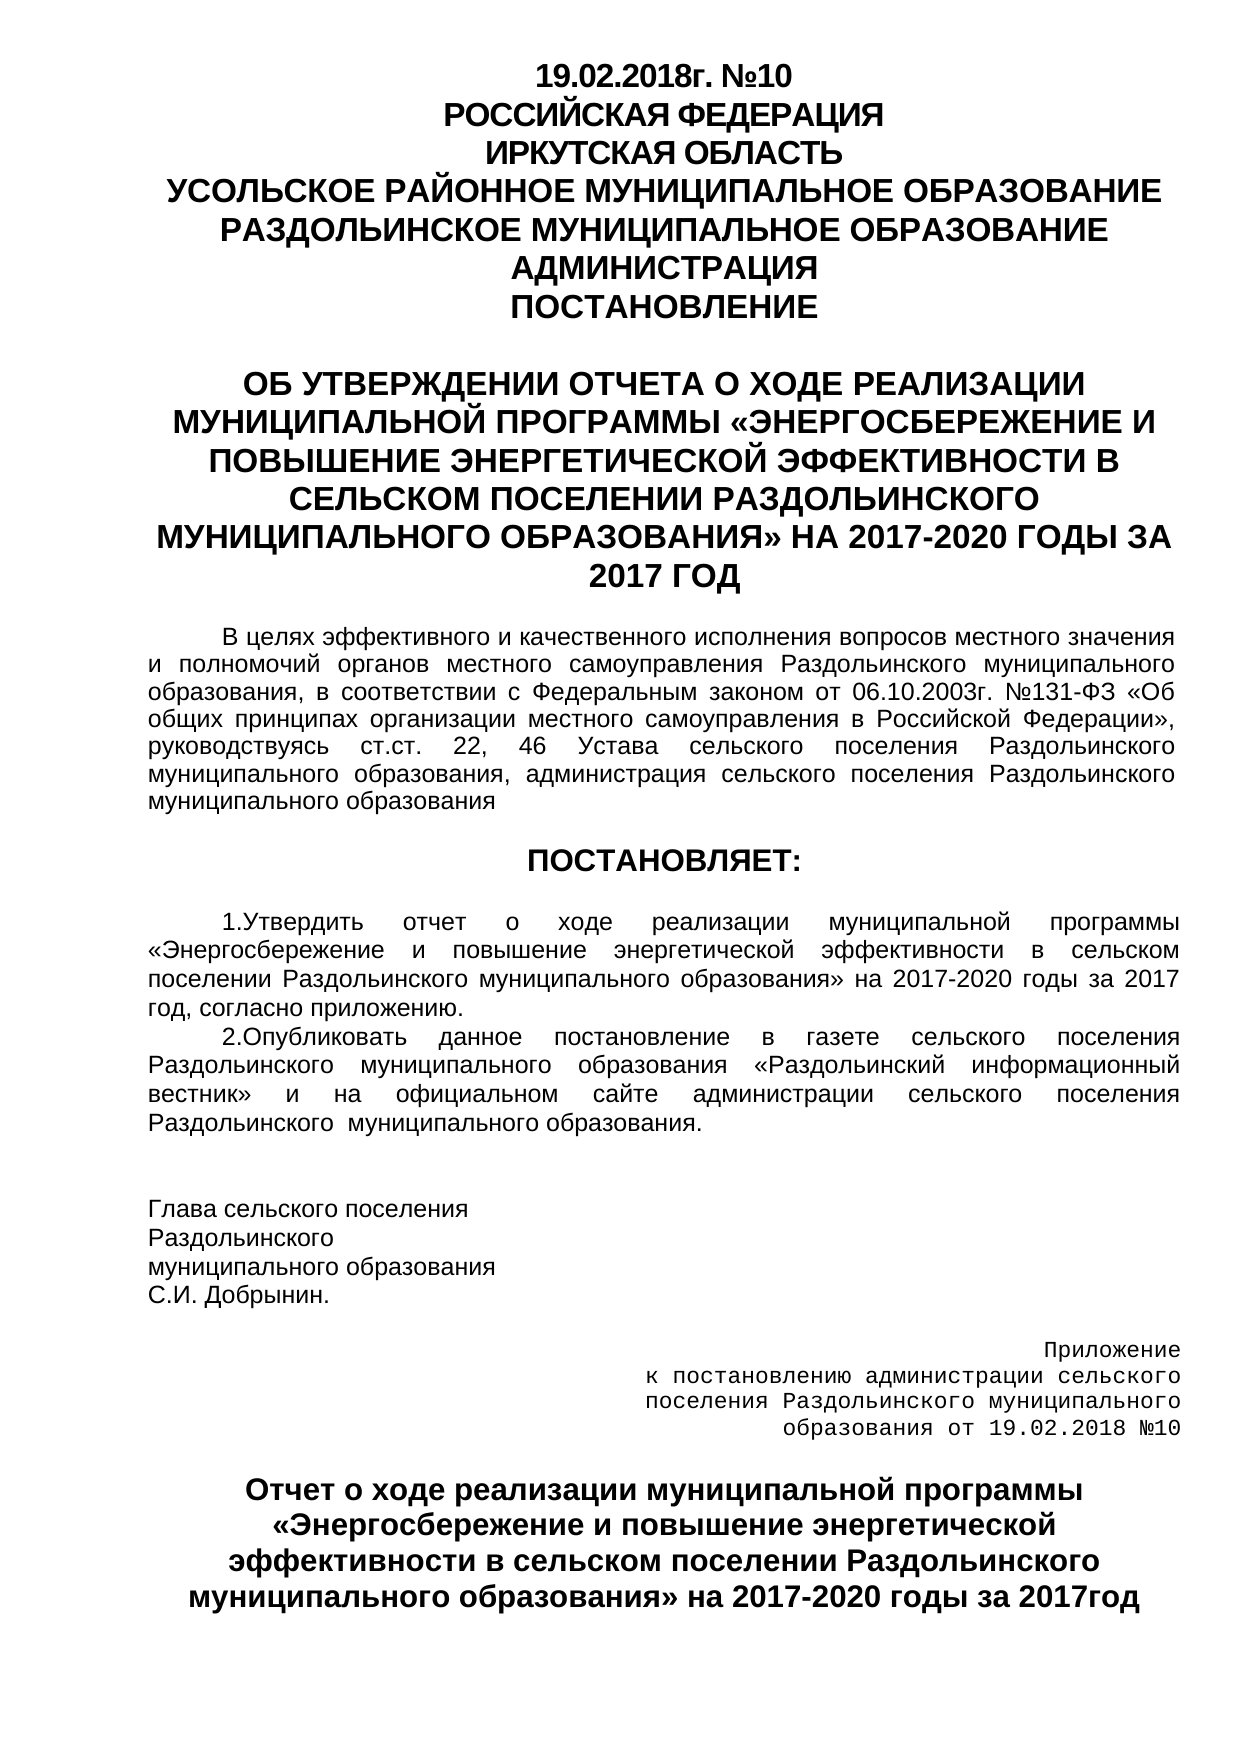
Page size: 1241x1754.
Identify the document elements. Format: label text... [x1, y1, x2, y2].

text муниципального образования [148, 1252, 1181, 1281]
text Отчет о ходе реализации муниципальной программы «Энергосбережение и повышение энергетической эффективности в сельском поселении Раздольинского муниципального образования» на 2017-2020 годы за 2017год [148, 1471, 1181, 1614]
text ПОСТАНОВЛЕНИЕ [148, 287, 1181, 325]
text Глава сельского поселения [148, 1194, 1181, 1223]
text ОБ УТВЕРЖДЕНИИ ОТЧЕТА О ХОДЕ РЕАЛИЗАЦИИ МУНИЦИПАЛЬНОЙ ПРОГРАММЫ «ЭНЕРГОСБЕРЕЖЕНИЕ И ПОВЫШЕНИЕ ЭНЕРГЕТИЧЕСКОЙ ЭФФЕКТИВНОСТИ В СЕЛЬСКОМ ПОСЕЛЕНИИ РАЗДОЛЬИНСКОГО МУНИЦИПАЛЬНОГО ОБРАЗОВАНИЯ» НА 2017-2020 ГОДЫ ЗА 2017 ГОД [148, 364, 1181, 594]
text В целях эффективного и качественного исполнения вопросов местного значения и полномочий органов местного самоуправления Раздольинского муниципального образования, в соответствии с Федеральным законом от 06.10.2003г. №131-ФЗ «Об общих принципах организации местного самоуправления в Российской Федерации», руководствуясь ст.ст. 22, 46 Устава сельского поселения Раздольинского муниципального образования, администрация сельского поселения Раздольинского муниципального образования [148, 623, 1176, 815]
text ИРКУТСКАЯ ОБЛАСТЬ [148, 133, 1181, 172]
text РОССИЙСКАЯ ФЕДЕРАЦИЯ [148, 95, 1181, 133]
text АДМИНИСТРАЦИЯ [148, 248, 1181, 287]
text 1.Утвердить отчет о ходе реализации муниципальной программы «Энергосбережение и повышение энергетической эффективности в сельском поселении Раздольинского муниципального образования» на 2017-2020 годы за 2017 год, согласно приложению. [148, 907, 1181, 1022]
text 2.Опубликовать данное постановление в газете сельского поселения Раздольинского муниципального образования «Раздольинский информационный вестник» и на официальном сайте администрации сельского поселения Раздольинского муниципального образования. [148, 1022, 1181, 1137]
text Раздольинского [148, 1223, 1181, 1252]
text образования от 19.02.2018 №10 [148, 1416, 1181, 1442]
text УСОЛЬСКОЕ РАЙОННОЕ МУНИЦИПАЛЬНОЕ ОБРАЗОВАНИЕ [148, 172, 1181, 210]
text С.И. Добрынин. [148, 1281, 1181, 1309]
text ПОСТАНОВЛЯЕТ: [148, 842, 1181, 878]
text РАЗДОЛЬИНСКОЕ МУНИЦИПАЛЬНОЕ ОБРАЗОВАНИЕ [148, 210, 1181, 248]
text к постановлению администрации сельского [148, 1364, 1181, 1390]
text 19.02.2018г. №10 [148, 56, 1181, 95]
text поселения Раздольинского муниципального [148, 1390, 1181, 1416]
text Приложение [148, 1338, 1181, 1364]
